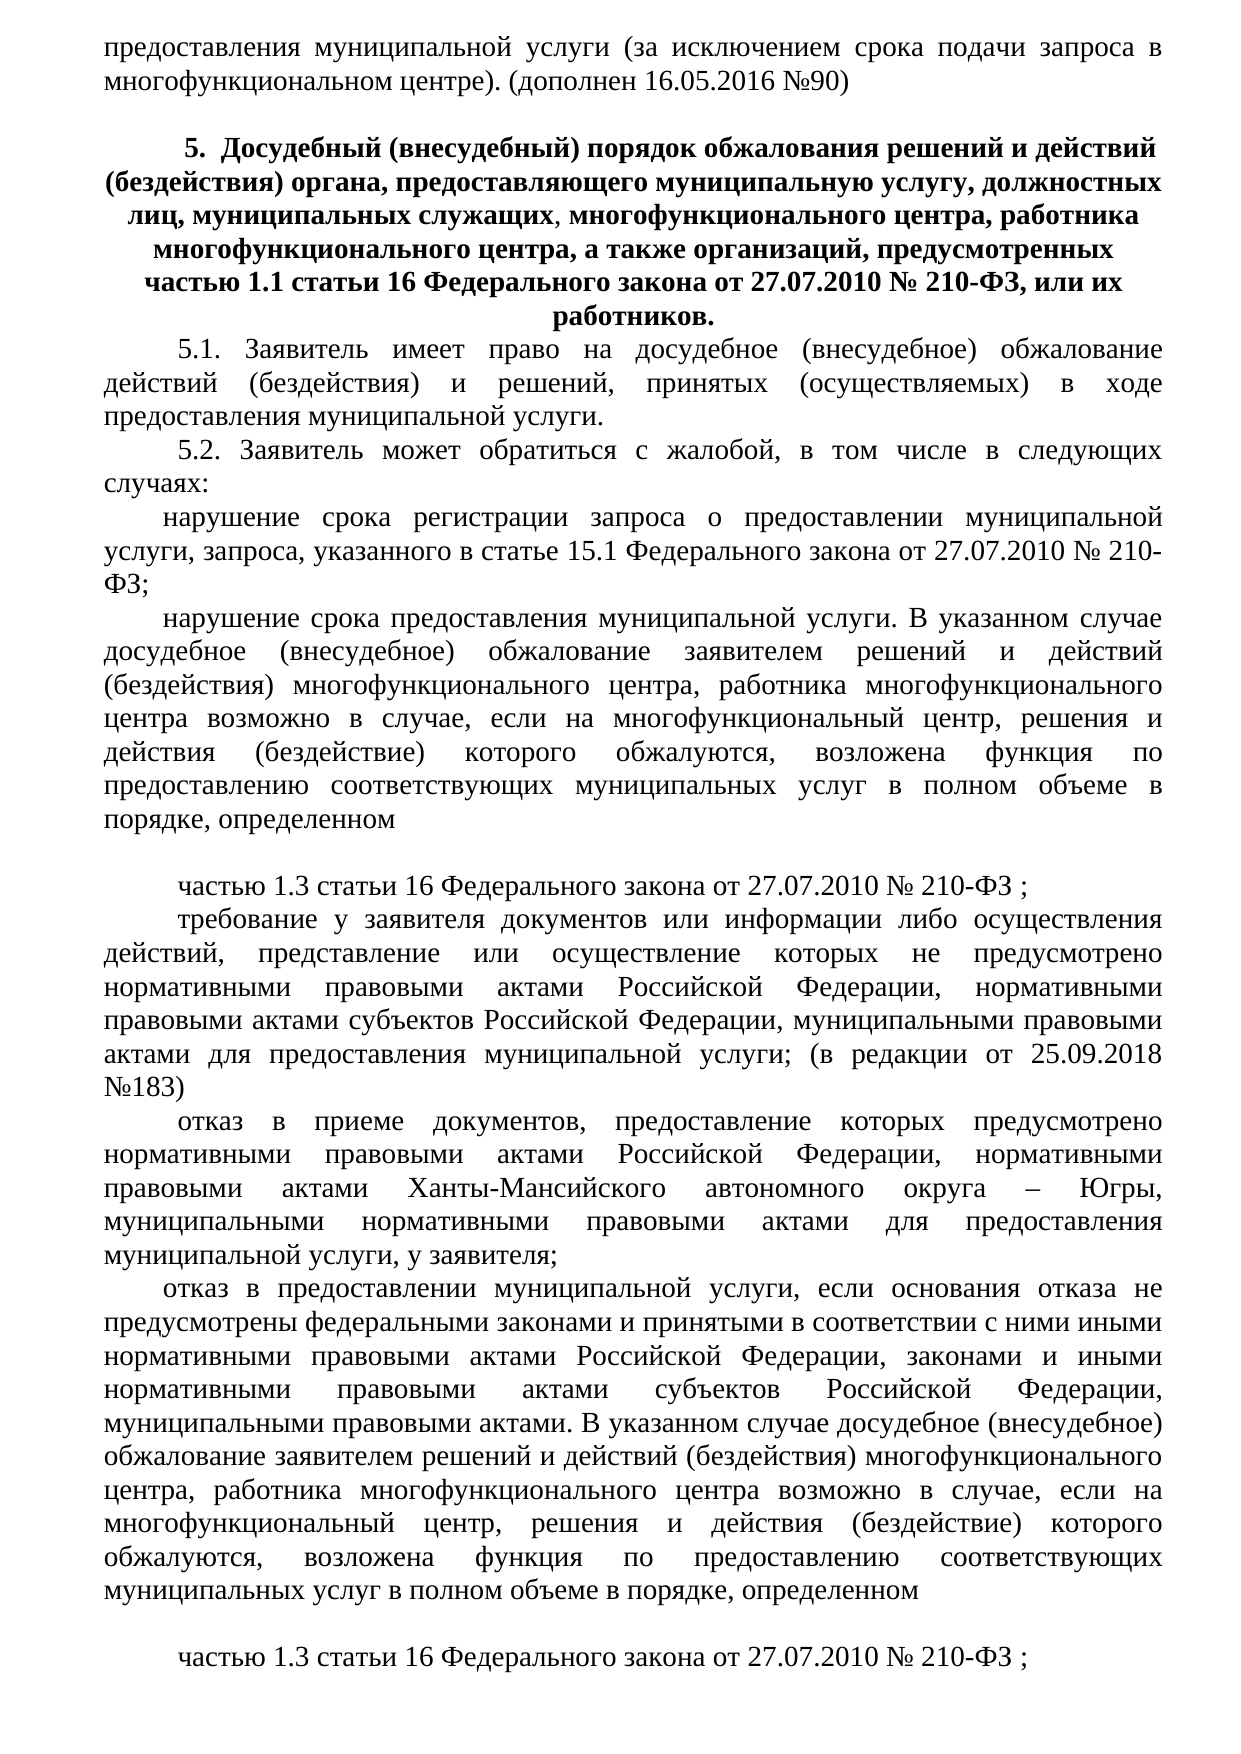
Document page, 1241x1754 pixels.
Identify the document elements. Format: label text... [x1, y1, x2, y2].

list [103, 29, 1163, 97]
text 5.2. Заявитель может обратиться с жалобой, в том числе в следующих случаях: [103, 432, 1163, 499]
text частью 1.3 статьи 16 Федерального закона от 27.07.2010 № 210-ФЗ ; [103, 1639, 1163, 1673]
text нарушение срока предоставления муниципальной услуги. В указанном случае досудебное (внесудебное) обжалование заявителем решений и действий (бездействия) многофункционального центра, работника многофункционального центра возможно в случае, если на многофункциональный центр, решения и действия (бездействие) которого обжалуются, возложена функция по предоставлению соответствующих муниципальных услуг в полном объеме в порядке, определенном [103, 600, 1163, 834]
text отказ в приеме документов, предоставление которых предусмотрено нормативными правовыми актами Российской Федерации, нормативными правовыми актами Ханты-Мансийского автономного округа – Югры, муниципальными нормативными правовыми актами для предоставления муниципальной услуги, у заявителя; [103, 1103, 1163, 1271]
text частью 1.3 статьи 16 Федерального закона от 27.07.2010 № 210-ФЗ ; [103, 868, 1163, 902]
text 5.1. Заявитель имеет право на досудебное (внесудебное) обжалование действий (бездействия) и решений, принятых (осуществляемых) в ходе предоставления муниципальной услуги. [103, 331, 1163, 432]
text требование у заявителя документов или информации либо осуществления действий, представление или осуществление которых не предусмотрено нормативными правовыми актами Российской Федерации, нормативными правовыми актами субъектов Российской Федерации, муниципальными правовыми актами для предоставления муниципальной услуги; (в редакции от 25.09.2018 №183) [103, 902, 1163, 1103]
text 5. Досудебный (внесудебный) порядок обжалования решений и действий (бездействия) органа, предоставляющего муниципальную услугу, должностных лиц, муниципальных служащих, многофункционального центра, работника многофункционального центра, а также организаций, предусмотренных частью 1.1 статьи 16 Федерального закона от 27.07.2010 № 210-ФЗ, или их работников. [103, 130, 1163, 331]
text нарушение срока регистрации запроса о предоставлении муниципальной услуги, запроса, указанного в статье 15.1 Федерального закона от 27.07.2010 № 210-ФЗ; [103, 499, 1163, 600]
text отказ в предоставлении муниципальной услуги, если основания отказа не предусмотрены федеральными законами и принятыми в соответствии с ними иными нормативными правовыми актами Российской Федерации, законами и иными нормативными правовыми актами субъектов Российской Федерации, муниципальными правовыми актами. В указанном случае досудебное (внесудебное) обжалование заявителем решений и действий (бездействия) многофункционального центра, работника многофункционального центра возможно в случае, если на многофункциональный центр, решения и действия (бездействие) которого обжалуются, возложена функция по предоставлению соответствующих муниципальных услуг в полном объеме в порядке, определенном [103, 1271, 1163, 1606]
